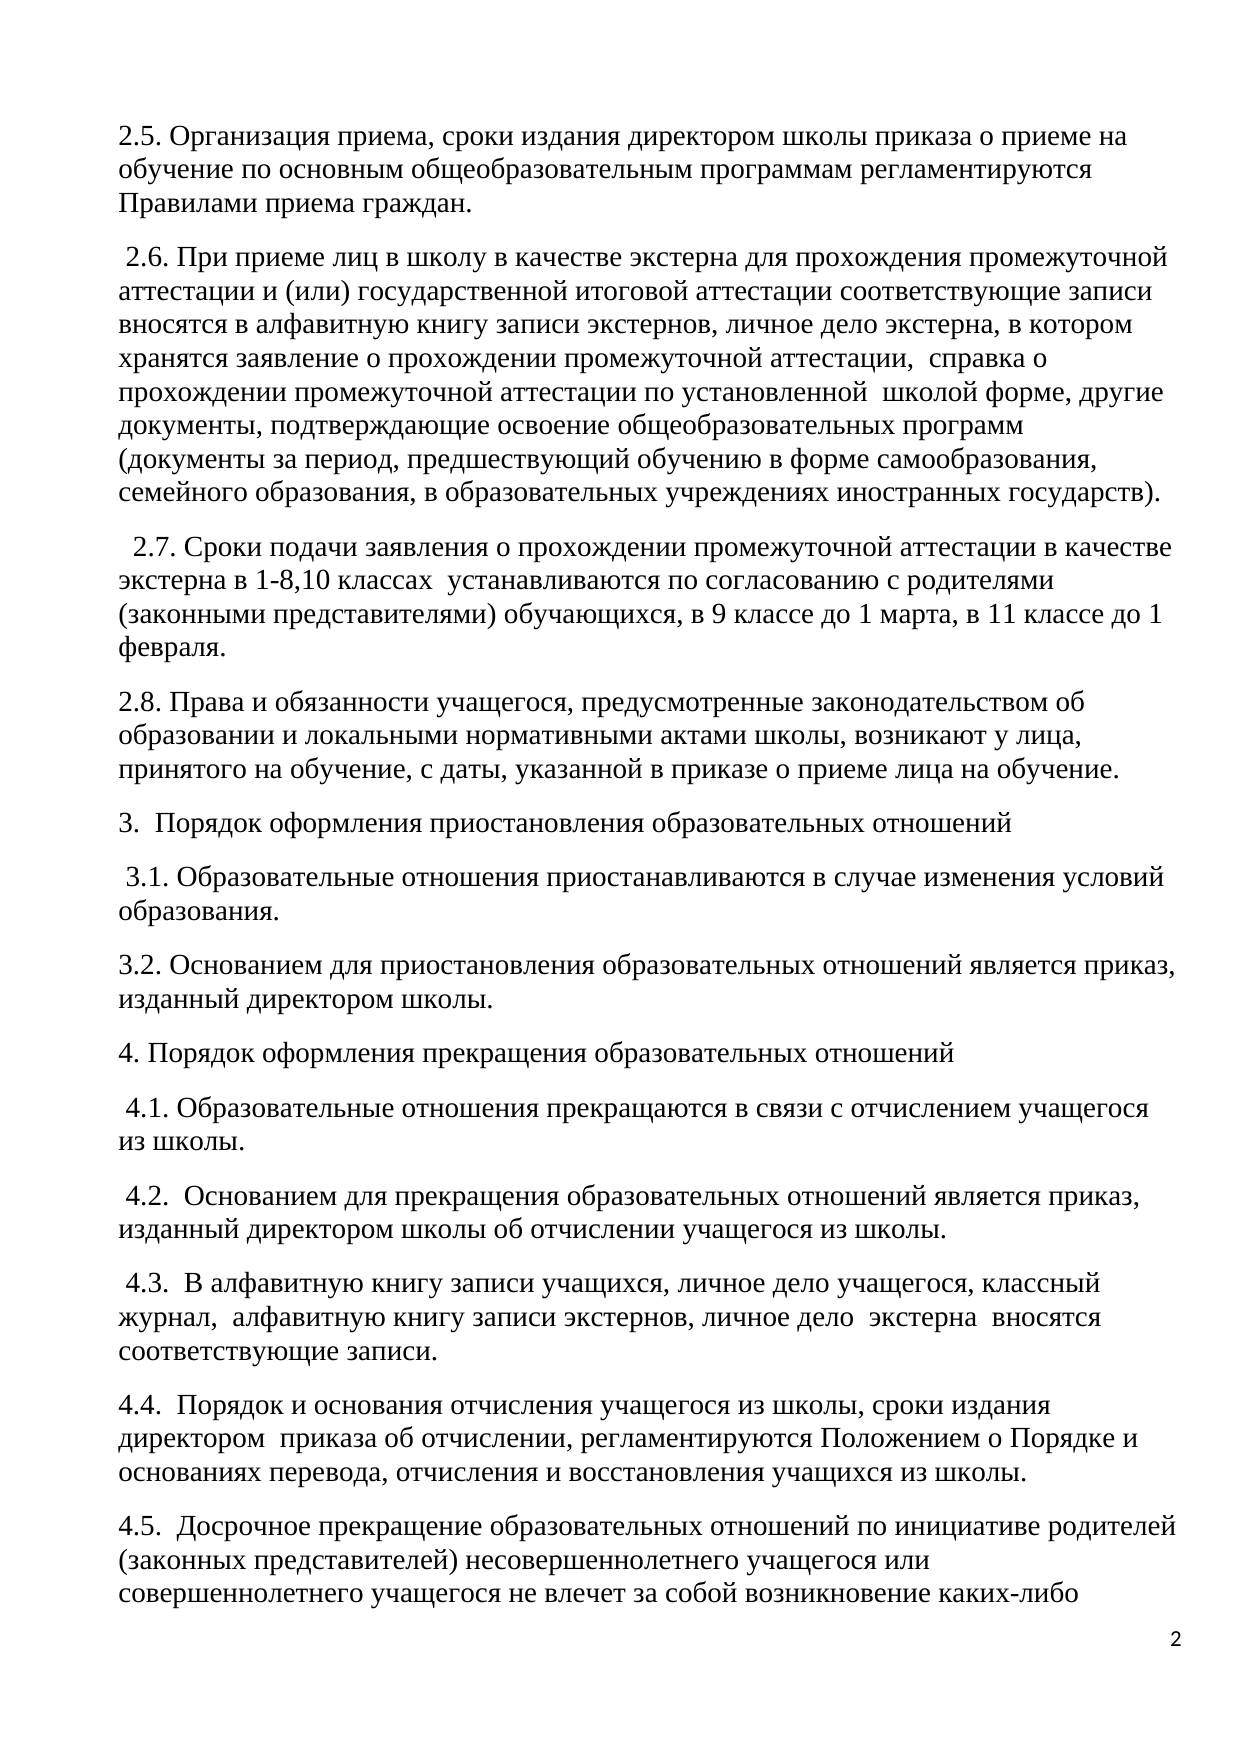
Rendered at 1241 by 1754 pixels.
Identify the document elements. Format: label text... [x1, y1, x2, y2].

text 4.4. Порядок и основания отчисления учащегося из школы, сроки издания директором приказа об отчислении, регламентируются Положением о Порядке и основаниях перевода, отчисления и восстановления учащихся из школы. [118, 1387, 1181, 1488]
text 4.1. Образовательные отношения прекращаются в связи с отчислением учащегося из школы. [118, 1090, 1181, 1157]
text 2.5. Организация приема, сроки издания директором школы приказа о приеме на обучение по основным общеобразовательным программам регламентируются Правилами приема граждан. [118, 118, 1181, 219]
text 4.2. Основанием для прекращения образовательных отношений является приказ, изданный директором школы об отчислении учащегося из школы. [118, 1178, 1181, 1245]
text 2.6. При приеме лиц в школу в качестве экстерна для прохождения промежуточной аттестации и (или) государственной итоговой аттестации соответствующие записи вносятся в алфавитную книгу записи экстернов, личное дело экстерна, в котором хранятся заявление о прохождении промежуточной аттестации, справка о прохождении промежуточной аттестации по установленной школой форме, другие документы, подтверждающие освоение общеобразовательных программ (документы за период, предшествующий обучению в форме самообразования, семейного образования, в образовательных учреждениях иностранных государств). [118, 239, 1181, 508]
text 3.2. Основанием для приостановления образовательных отношений является приказ, изданный директором школы. [118, 947, 1181, 1014]
text 2.7. Сроки подачи заявления о прохождении промежуточной аттестации в качестве экстерна в 1-8,10 классах устанавливаются по согласованию с родителями (законными представителями) обучающихся, в 9 классе до 1 марта, в 11 классе до 1 февраля. [118, 529, 1181, 663]
text 3.1. Образовательные отношения приостанавливаются в случае изменения условий образования. [118, 859, 1181, 927]
text 2.8. Права и обязанности учащегося, предусмотренные законодательством об образовании и локальными нормативными актами школы, возникают у лица, принятого на обучение, с даты, указанной в приказе о приеме лица на обучение. [118, 684, 1181, 784]
text 4.3. В алфавитную книгу записи учащихся, личное дело учащегося, классный журнал, алфавитную книгу записи экстернов, личное дело экстерна вносятся соответствующие записи. [118, 1266, 1181, 1366]
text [118, 1508, 1181, 1609]
text 4. Порядок оформления прекращения образовательных отношений [118, 1035, 1181, 1069]
text 3. Порядок оформления приостановления образовательных отношений [118, 805, 1181, 839]
